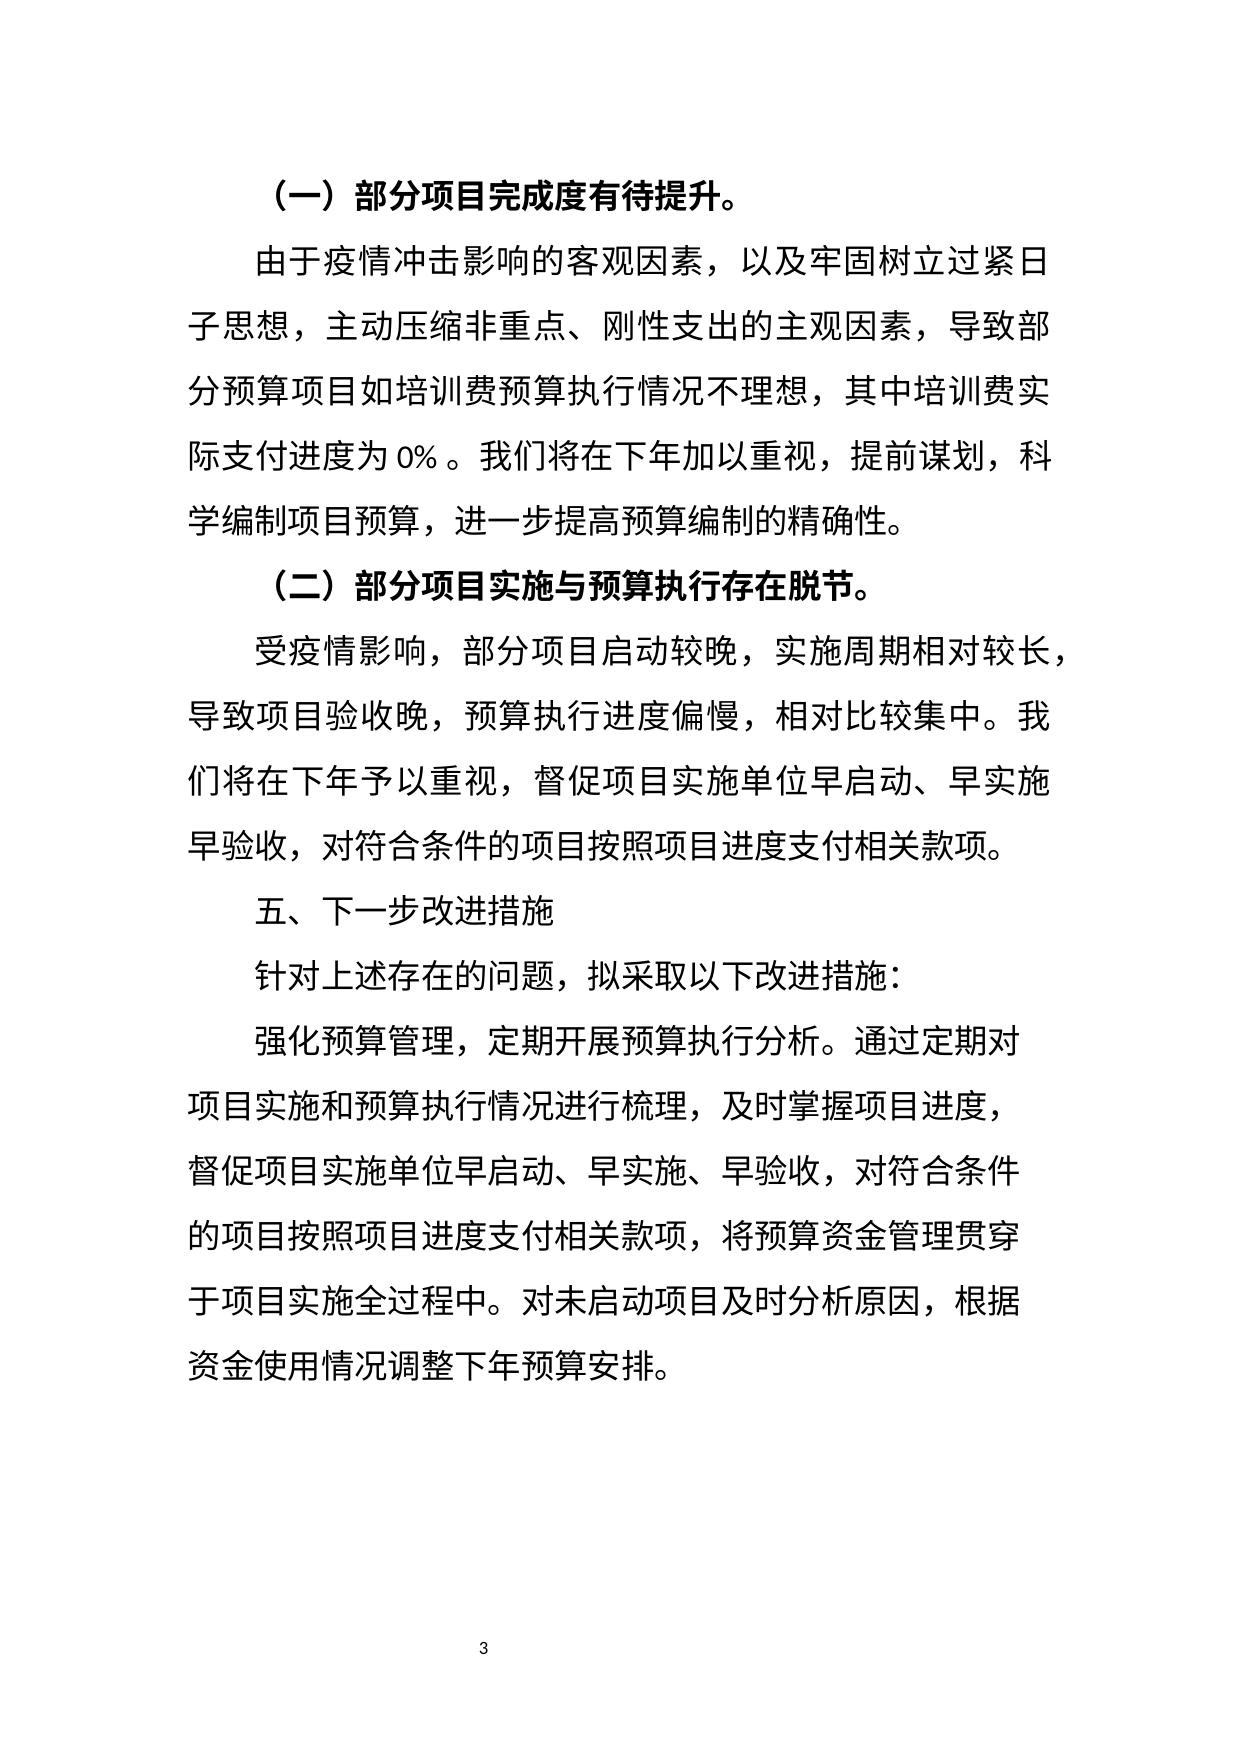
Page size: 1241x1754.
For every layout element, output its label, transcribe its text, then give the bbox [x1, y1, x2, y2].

text （二）部分项目实施与预算执行存在脱节。 [187, 552, 1053, 617]
list 下一步改进措施 [187, 877, 1053, 942]
text 强化预算管理，定期开展预算执行分析。通过定期对项目实施和预算执行情况进行梳理，及时掌握项目进度，督促项目实施单位早启动、早实施、早验收，对符合条件的项目按照项目进度支付相关款项，将预算资金管理贯穿于项目实施全过程中。对未启动项目及时分析原因，根据资金使用情况调整下年预算安排。 [187, 1007, 1053, 1397]
text 由于疫情冲击影响的客观因素，以及牢固树立过紧日子思想，主动压缩非重点、刚性支出的主观因素，导致部分预算项目如培训费预算执行情况不理想，其中培训费实际支付进度为0% 。我们将在下年加以重视，提前谋划，科学编制项目预算，进一步提高预算编制的精确性。 [187, 227, 1053, 552]
text （一）部分项目完成度有待提升。 [187, 162, 1053, 227]
text 针对上述存在的问题，拟采取以下改进措施： [187, 942, 1053, 1007]
text 受疫情影响，部分项目启动较晚，实施周期相对较长，导致项目验收晚，预算执行进度偏慢，相对比较集中。我们将在下年予以重视，督促项目实施单位早启动、早实施、早验收，对符合条件的项目按照项目进度支付相关款项。 [187, 617, 1053, 877]
